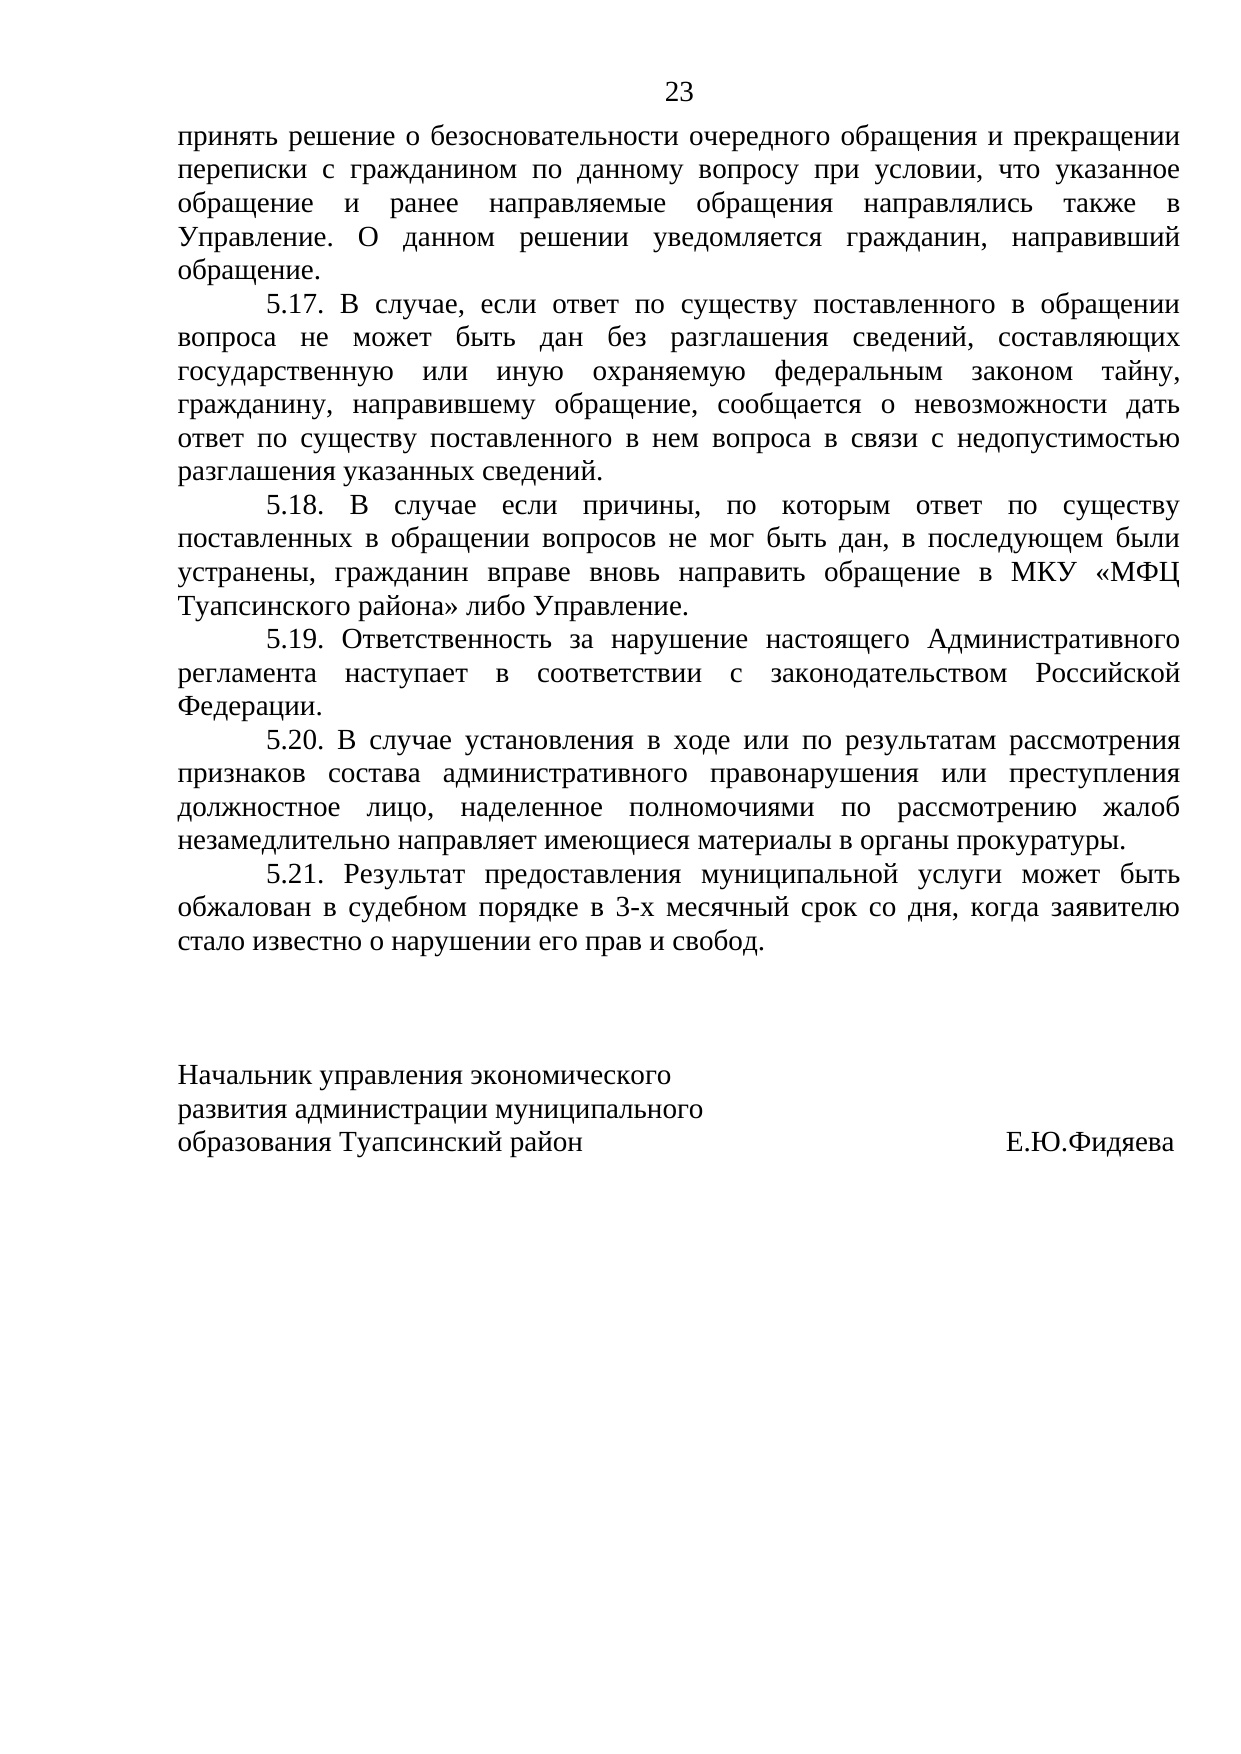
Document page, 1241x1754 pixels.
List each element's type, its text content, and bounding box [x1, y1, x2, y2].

text Начальник управления экономического [177, 1057, 1181, 1091]
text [177, 118, 1181, 286]
text 5.18. В случае если причины, по которым ответ по существу поставленных в обращении вопросов не мог быть дан, в последующем были устранены, гражданин вправе вновь направить обращение в МКУ «МФЦ Туапсинского района» либо Управление. [177, 487, 1181, 621]
text развития администрации муниципального [177, 1091, 1181, 1124]
text 5.19. Ответственность за нарушение настоящего Административного регламента наступает в соответствии с законодательством Российской Федерации. [177, 621, 1181, 722]
text 5.17. В случае, если ответ по существу поставленного в обращении вопроса не может быть дан без разглашения сведений, составляющих государственную или иную охраняемую федеральным законом тайну, гражданину, направившему обращение, сообщается о невозможности дать ответ по существу поставленного в нем вопроса в связи с недопустимостью разглашения указанных сведений. [177, 286, 1181, 487]
text образования Туапсинский район Е.Ю.Фидяева [177, 1124, 1181, 1158]
text 5.21. Результат предоставления муниципальной услуги может быть обжалован в судебном порядке в 3-х месячный срок со дня, когда заявителю стало известно о нарушении его прав и свобод. [177, 856, 1181, 957]
text 5.20. В случае установления в ходе или по результатам рассмотрения признаков состава административного правонарушения или преступления должностное лицо, наделенное полномочиями по рассмотрению жалоб незамедлительно направляет имеющиеся материалы в органы прокуратуры. [177, 722, 1181, 856]
